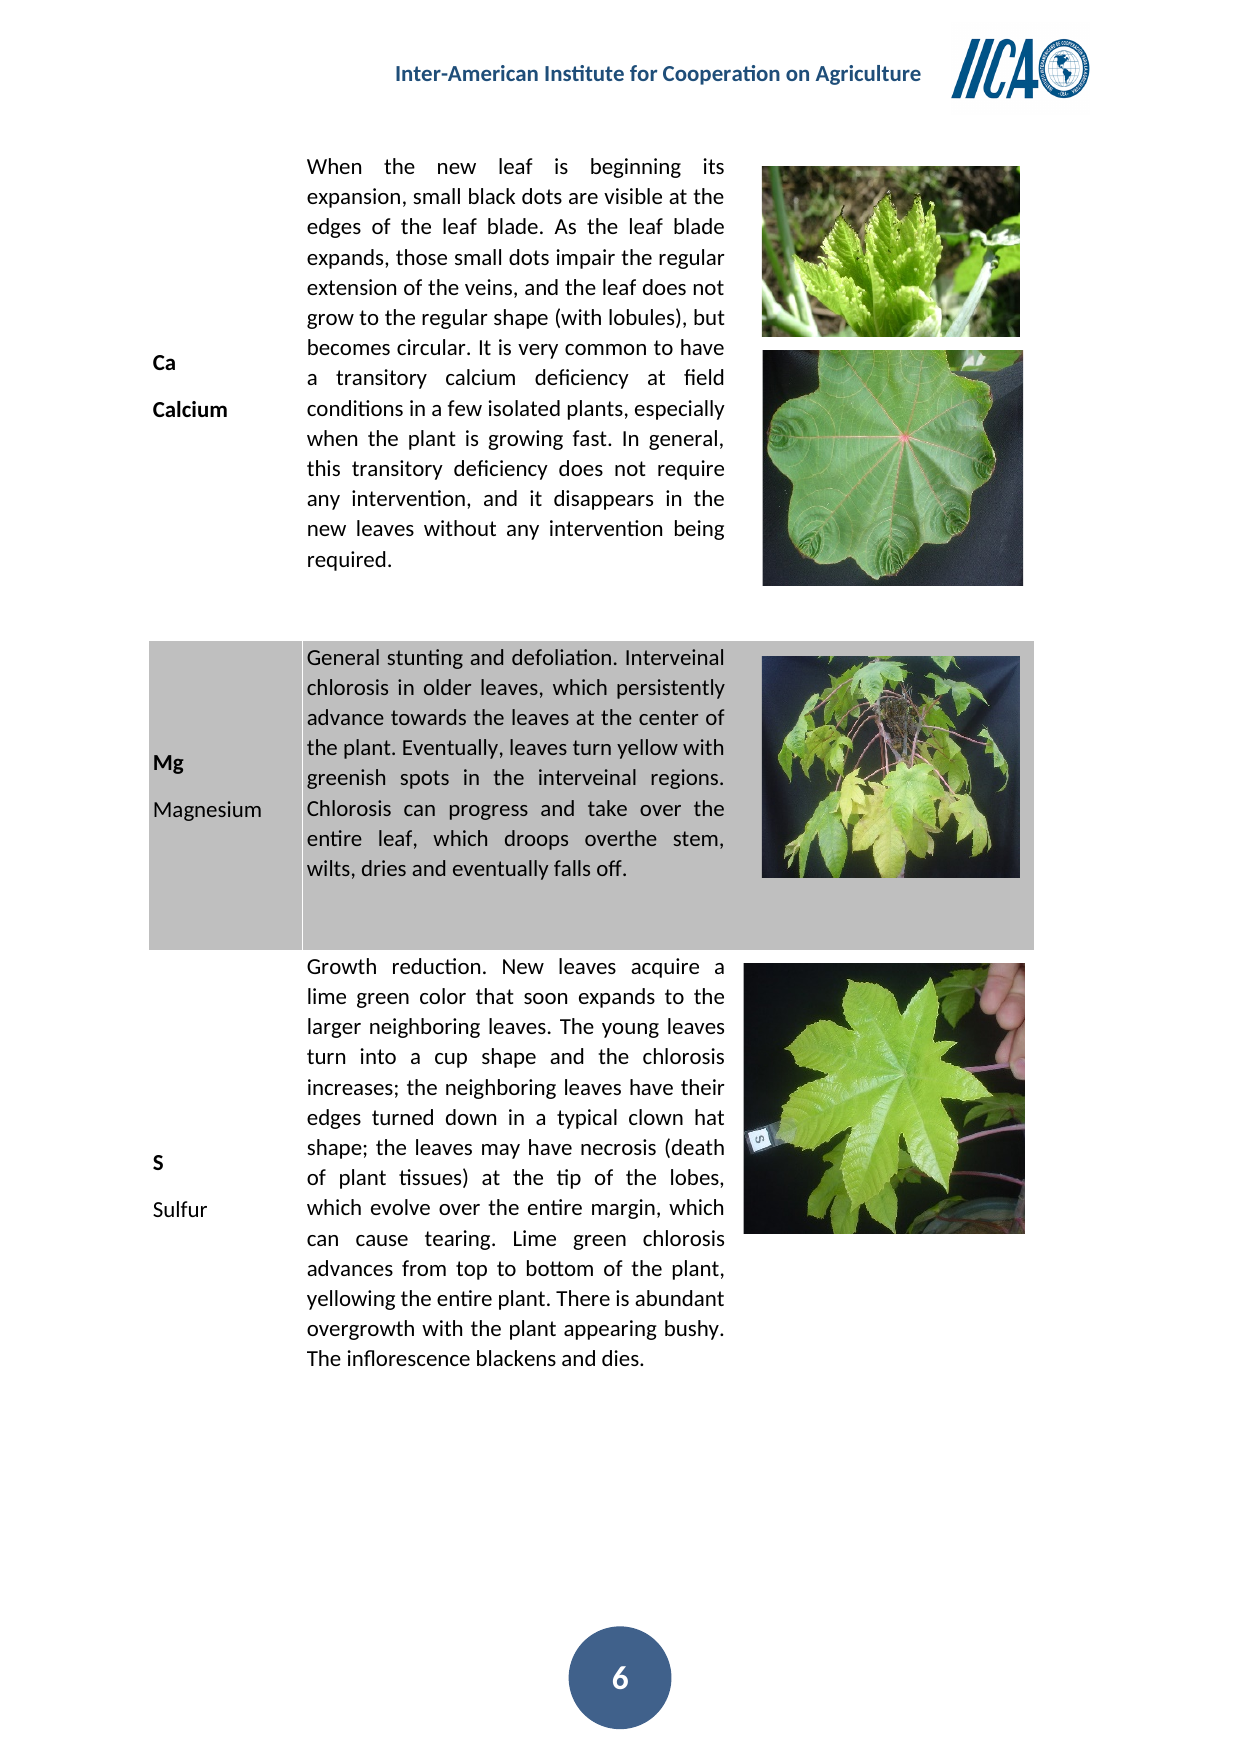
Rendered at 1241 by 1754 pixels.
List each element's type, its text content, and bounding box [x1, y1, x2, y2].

picture [761, 656, 1020, 878]
table_cell [730, 150, 1034, 641]
picture [761, 166, 1020, 337]
table_cell Growth reduction. New leaves acquire a lime green color that soon expands to the larger neighboring leaves. The young leaves turn into a cup shape and the chlorosis increases; the neighboring leaves have their edges turned down in a typical clown hat shape; the leaves may have necrosis (death of plant tissues) at the tip of the lobes, which evolve over the entire margin, which can cause tearing. Lime green chlorosis advances from top to bottom of the plant, yellowing the entire plant. There is abundant overgrowth with the plant appearing bushy. The inflorescence blackens and dies. [303, 950, 730, 1440]
picture [762, 350, 1024, 586]
table_cell [730, 950, 1034, 1440]
table_cell Ca Calcium [149, 150, 302, 641]
picture [743, 963, 1025, 1234]
picture [951, 22, 1091, 115]
table_cell S Sulfur [149, 950, 302, 1440]
table_cell When the new leaf is beginning its expansion, small black dots are visible at the edges of the leaf blade. As the leaf blade expands, those small dots impair the regular extension of the veins, and the leaf does not grow to the regular shape (with lobules), but becomes circular. It is very common to have a transitory calcium deficiency at field conditions in a few isolated plants, especially when the plant is growing fast. In general, this transitory deficiency does not require any intervention, and it disappears in the new leaves without any intervention being required. [303, 150, 730, 641]
table_cell Mg Magnesium [149, 641, 302, 950]
table_cell General stunting and defoliation. Interveinal chlorosis in older leaves, which persistently advance towards the leaves at the center of the plant. Eventually, leaves turn yellow with greenish spots in the interveinal regions. Chlorosis can progress and take over the entire leaf, which droops overthe stem, wilts, dries and eventually falls off. [303, 641, 730, 950]
table_cell [730, 641, 1034, 950]
